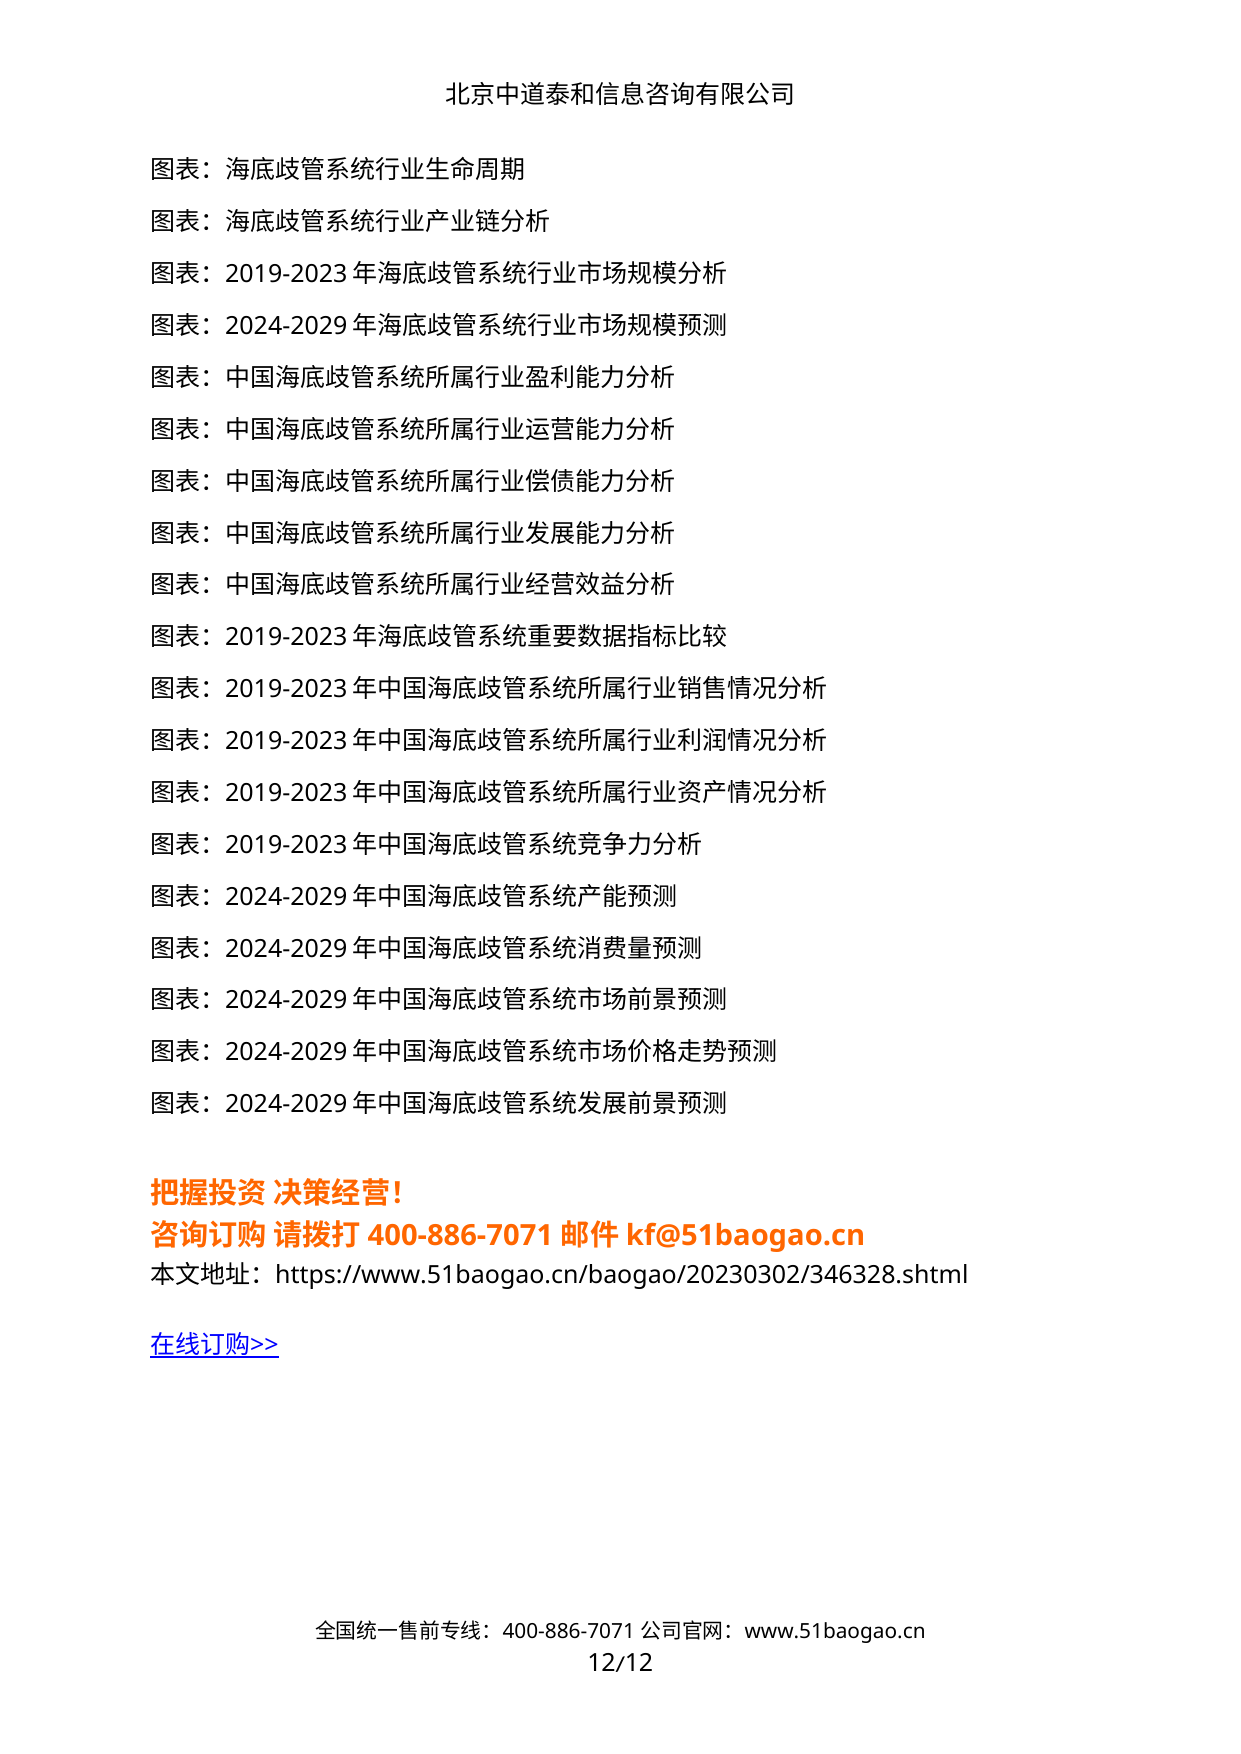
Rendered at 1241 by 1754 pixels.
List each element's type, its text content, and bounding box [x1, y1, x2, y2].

text 图表：海底歧管系统行业生命周期 [150, 150, 1090, 186]
text 图表：2024-2029年海底歧管系统行业市场规模预测 [150, 306, 1090, 342]
text 图表：中国海底歧管系统所属行业偿债能力分析 [150, 461, 1090, 497]
text 图表：2019-2023年中国海底歧管系统所属行业资产情况分析 [150, 772, 1090, 809]
text 图表：2019-2023年中国海底歧管系统竞争力分析 [150, 824, 1090, 861]
text 图表：2024-2029年中国海底歧管系统市场前景预测 [150, 980, 1090, 1016]
text 图表：2024-2029年中国海底歧管系统产能预测 [150, 876, 1090, 912]
text 图表：中国海底歧管系统所属行业盈利能力分析 [150, 357, 1090, 394]
text 图表：海底歧管系统行业产业链分析 [150, 202, 1090, 238]
text 图表：中国海底歧管系统所属行业运营能力分析 [150, 409, 1090, 446]
text 图表：中国海底歧管系统所属行业发展能力分析 [150, 513, 1090, 549]
text 图表：2019-2023年海底歧管系统重要数据指标比较 [150, 617, 1090, 653]
text 图表：2024-2029年中国海底歧管系统市场价格走势预测 [150, 1032, 1090, 1068]
text 在线订购>> [150, 1291, 1090, 1361]
text 图表：中国海底歧管系统所属行业经营效益分析 [150, 565, 1090, 601]
text 图表：2019-2023年中国海底歧管系统所属行业销售情况分析 [150, 669, 1090, 705]
text 图表：2024-2029年中国海底歧管系统消费量预测 [150, 928, 1090, 964]
text 把握投资 决策经营！咨询订购 请拨打 400-886-7071 邮件 kf@51baogao.cn本文地址：https://www.51baogao.cn/baogao/20230302/346328.shtml [150, 1136, 1090, 1291]
text 图表：2019-2023年海底歧管系统行业市场规模分析 [150, 254, 1090, 290]
text 图表：2024-2029年中国海底歧管系统发展前景预测 [150, 1084, 1090, 1120]
text 图表：2019-2023年中国海底歧管系统所属行业利润情况分析 [150, 721, 1090, 757]
